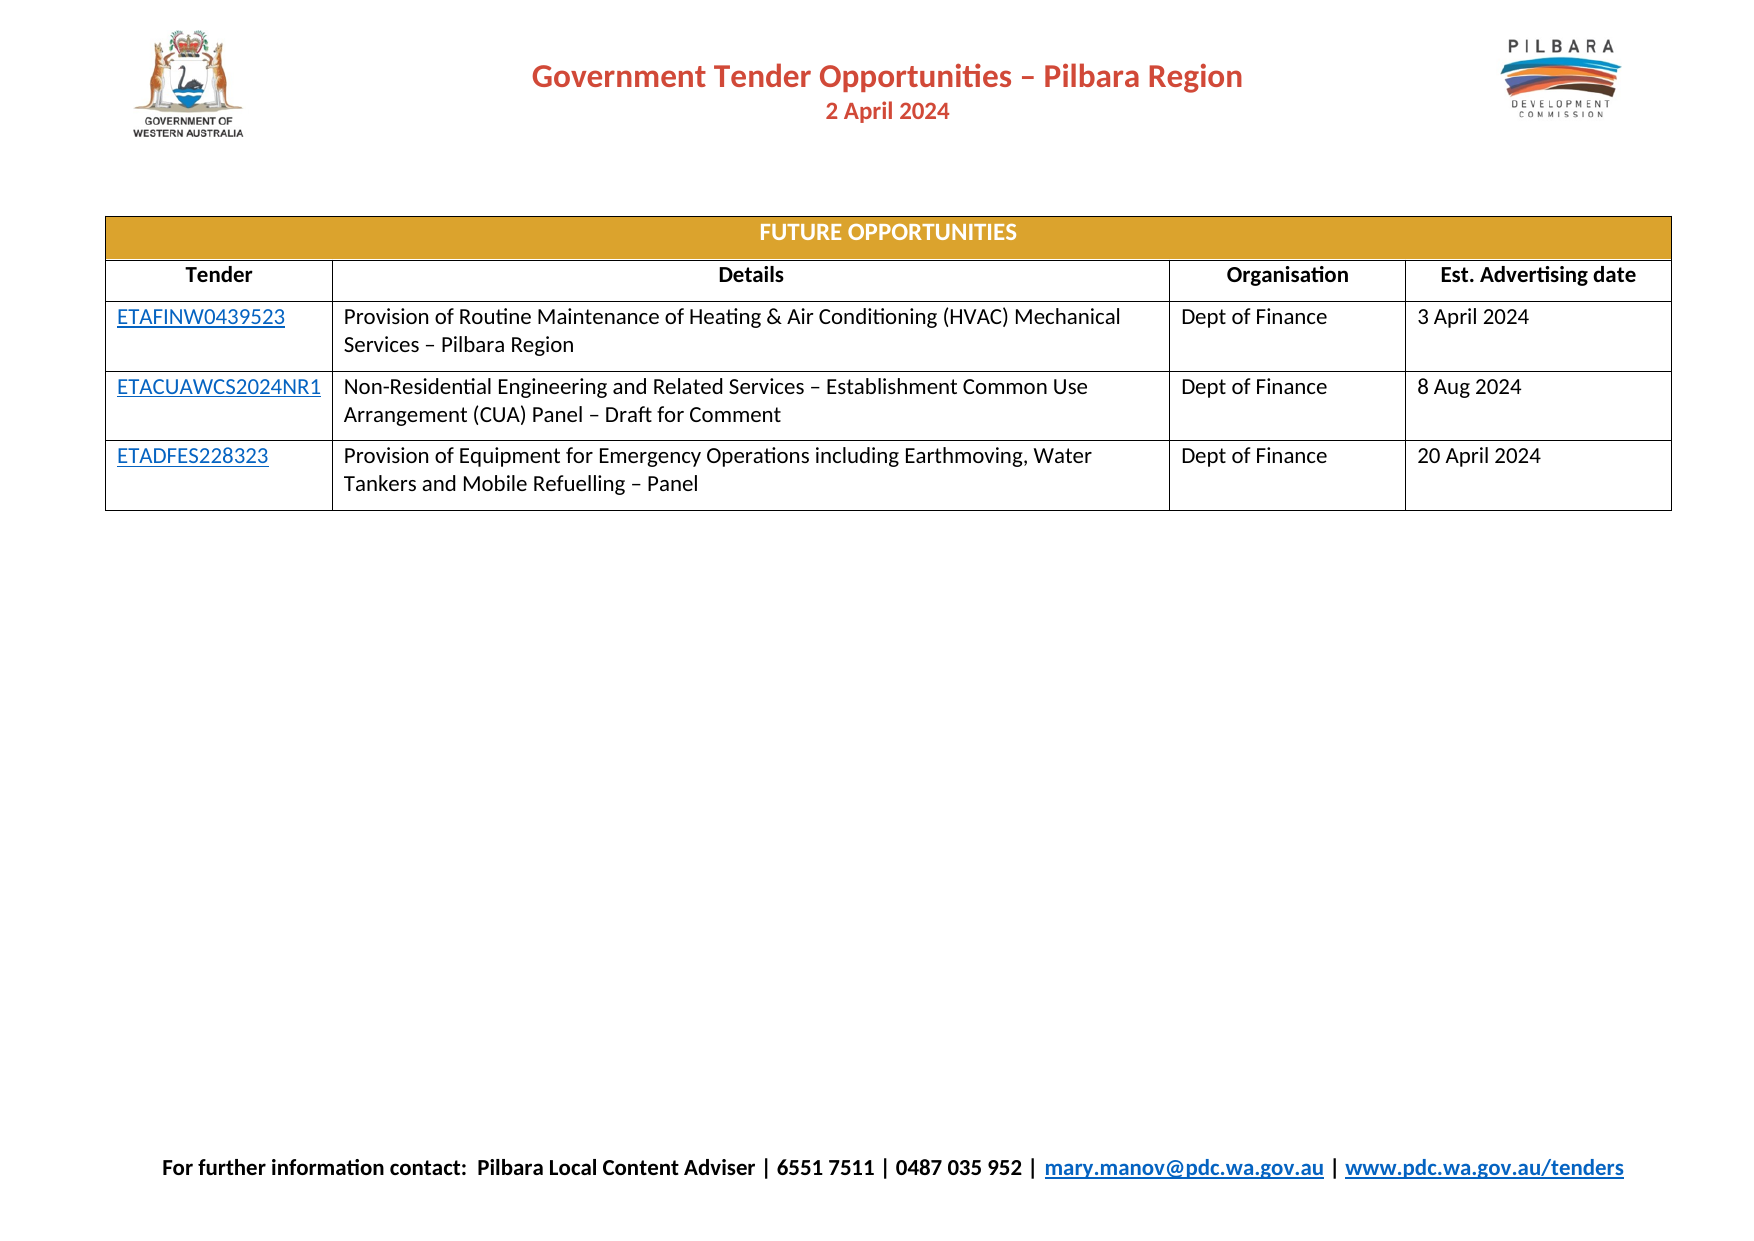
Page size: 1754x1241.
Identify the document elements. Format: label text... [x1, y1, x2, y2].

picture [1489, 29, 1640, 124]
table_cell Non-Residential Engineering and Related Services – Establishment Common Use Arrangement (CUA) Panel – Draft for Comment [333, 372, 1169, 440]
table_cell Dept of Finance [1170, 372, 1405, 440]
table_cell Tender [106, 261, 332, 301]
table_cell Details [333, 261, 1169, 301]
table_cell Organisation [1170, 261, 1405, 301]
table_cell 20 April 2024 [1406, 441, 1671, 510]
table_header FUTURE OPPORTUNITIES [106, 217, 1671, 259]
table_cell ETACUAWCS2024NR1 [106, 372, 332, 440]
table_cell Dept of Finance [1170, 441, 1405, 510]
table_cell ETADFES228323 [106, 441, 332, 510]
table_cell Provision of Equipment for Emergency Operations including Earthmoving, Water Tankers and Mobile Refuelling – Panel [333, 441, 1169, 510]
table_cell 8 Aug 2024 [1406, 372, 1671, 440]
picture [131, 29, 249, 141]
table_cell Provision of Routine Maintenance of Heating & Air Conditioning (HVAC) Mechanical Services – Pilbara Region [333, 302, 1169, 371]
table_cell ETAFINW0439523 [106, 302, 332, 371]
table_cell Dept of Finance [1170, 302, 1405, 371]
table_cell 3 April 2024 [1406, 302, 1671, 371]
table_cell Est. Advertising date [1406, 261, 1671, 301]
